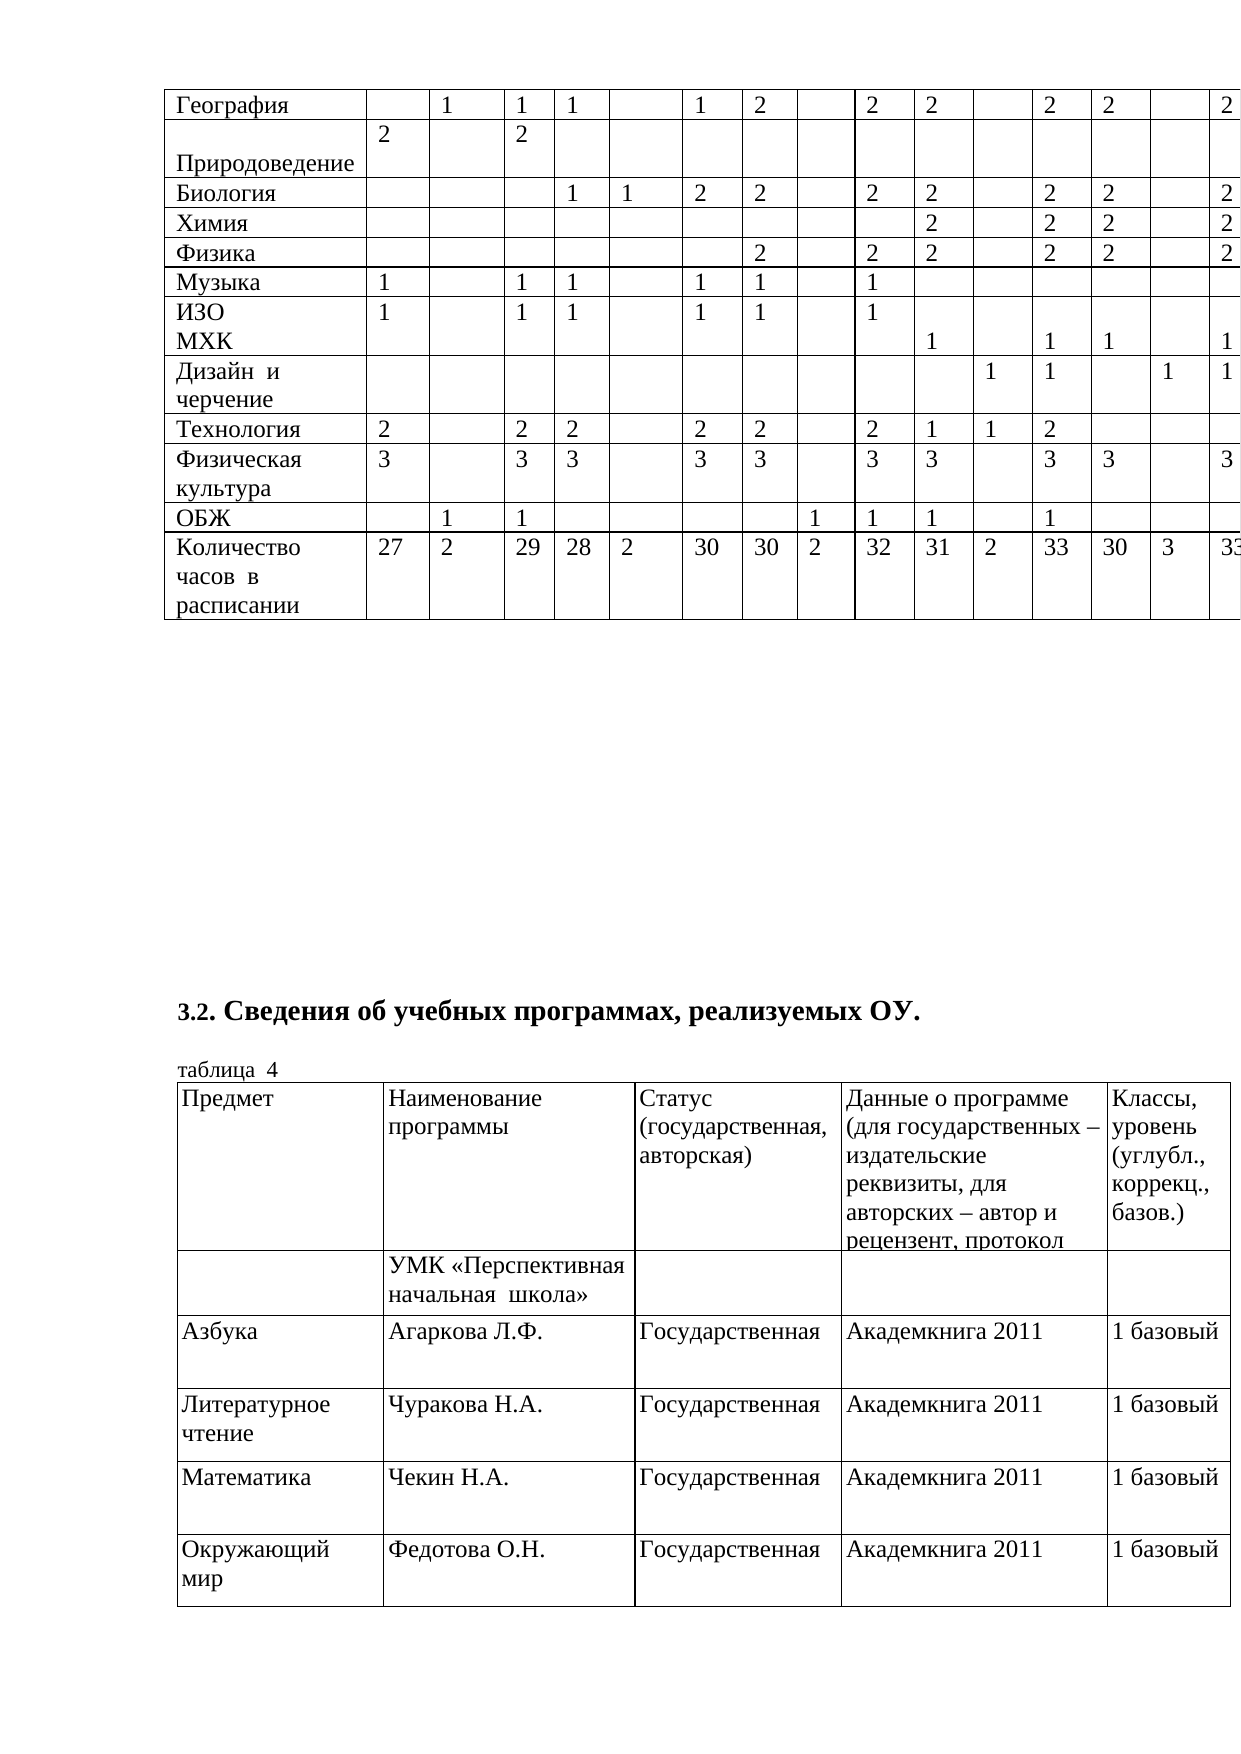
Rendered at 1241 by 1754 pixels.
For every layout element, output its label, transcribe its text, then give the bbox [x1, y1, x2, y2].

table_cell Чуракова Н.А. [384, 1389, 634, 1461]
table_cell [798, 297, 854, 355]
table_cell 1 [915, 414, 973, 443]
table_cell [610, 90, 682, 118]
table_cell [856, 208, 914, 237]
table_cell 1 [683, 268, 742, 296]
table_cell [743, 208, 797, 237]
table_cell [856, 356, 914, 413]
table_cell 1 [1210, 356, 1240, 413]
table_cell 1 [856, 297, 914, 355]
table_cell [178, 1251, 383, 1315]
table_cell 2 [915, 238, 973, 266]
table_cell [505, 208, 554, 237]
table_cell [798, 178, 854, 207]
table_cell 1 [367, 297, 429, 355]
table_cell Государственная [636, 1316, 841, 1388]
table_cell 1 [1210, 297, 1240, 355]
table_cell [1151, 444, 1209, 502]
table_cell 1 [430, 90, 504, 118]
table_cell 2 [974, 533, 1032, 619]
table_cell 2 [856, 90, 914, 118]
table_cell Химия [165, 208, 366, 237]
table_cell 2 [1033, 90, 1091, 118]
table_cell [430, 414, 504, 443]
table_cell Природоведение [165, 120, 366, 177]
table_cell 2 [743, 414, 797, 443]
table_cell 3 [555, 444, 609, 502]
table_cell [1151, 178, 1209, 207]
table_cell 2 [367, 120, 429, 177]
table_cell Академкнига 2011 [842, 1316, 1107, 1388]
table_cell 2 [915, 178, 973, 207]
table_cell [974, 120, 1032, 177]
table_cell 2 [1033, 208, 1091, 237]
table_cell Технология [165, 414, 366, 443]
table_cell 1 [555, 178, 609, 207]
table_cell [430, 297, 504, 355]
table_cell [430, 238, 504, 266]
table_cell 2 [1210, 238, 1240, 266]
table_cell [915, 120, 973, 177]
table_cell Дизайн и черчение [165, 356, 366, 413]
table_cell 1 [505, 503, 554, 531]
table_cell 1 [683, 297, 742, 355]
table_cell 1 [505, 268, 554, 296]
table_cell [1033, 120, 1091, 177]
table_cell [610, 503, 682, 531]
table_cell 30 [1092, 533, 1150, 619]
table_cell [505, 178, 554, 207]
table_cell 2 [683, 178, 742, 207]
table_cell 2 [1033, 414, 1091, 443]
table_cell [367, 208, 429, 237]
table_cell [555, 238, 609, 266]
table_cell 3 [1210, 444, 1240, 502]
table_header Наименование программы [384, 1083, 634, 1249]
table_header Статус (государственная, авторская) [636, 1083, 841, 1249]
table_cell 1 [1033, 297, 1091, 355]
table_cell 1 базовый [1108, 1462, 1230, 1533]
table_cell 1 [683, 90, 742, 118]
table_cell [1092, 356, 1150, 413]
table_cell [610, 208, 682, 237]
table_cell [367, 503, 429, 531]
text 3.2. Сведения об учебных программах, реализуемых ОУ. [177, 993, 1150, 1027]
table_cell 1 [974, 356, 1032, 413]
table_cell 2 [1210, 90, 1240, 118]
table_cell Академкнига 2011 [842, 1535, 1107, 1606]
table_cell [1151, 120, 1209, 177]
table_cell 1 [974, 414, 1032, 443]
table_cell Окружающий мир [178, 1535, 383, 1606]
table_cell 2 [367, 414, 429, 443]
table_cell Количество часов в расписании [165, 533, 366, 619]
table_cell [505, 238, 554, 266]
table_cell Агаркова Л.Ф. [384, 1316, 634, 1388]
table_cell [1210, 268, 1240, 296]
table_cell 2 [743, 90, 797, 118]
table_cell [974, 178, 1032, 207]
table_cell [555, 503, 609, 531]
table_cell 1 [856, 268, 914, 296]
table_cell [1151, 503, 1209, 531]
table_cell 1 [1151, 356, 1209, 413]
table_cell Государственная [636, 1462, 841, 1533]
table_cell [743, 120, 797, 177]
table_cell [610, 297, 682, 355]
table_cell [610, 120, 682, 177]
table_cell [430, 178, 504, 207]
table_cell 1 [505, 90, 554, 118]
table_cell [430, 444, 504, 502]
table_cell [798, 444, 854, 502]
table_cell 2 [856, 238, 914, 266]
table_cell [1210, 120, 1240, 177]
table_cell [610, 414, 682, 443]
table_cell 1 [555, 268, 609, 296]
table_cell [856, 120, 914, 177]
table_cell 1 [743, 297, 797, 355]
table_cell [1092, 503, 1150, 531]
table_cell [798, 208, 854, 237]
table_cell [743, 356, 797, 413]
table_cell [743, 503, 797, 531]
table_cell [974, 90, 1032, 118]
table_cell 2 [610, 533, 682, 619]
table_cell [1092, 120, 1150, 177]
table_cell [1151, 297, 1209, 355]
table_cell 2 [1033, 178, 1091, 207]
table_cell Биология [165, 178, 366, 207]
table_cell 3 [367, 444, 429, 502]
table_cell [798, 238, 854, 266]
table_cell 2 [1210, 178, 1240, 207]
table_cell 31 [915, 533, 973, 619]
table_cell Музыка [165, 268, 366, 296]
table_cell 2 [1092, 178, 1150, 207]
table_cell [683, 238, 742, 266]
table_cell [974, 503, 1032, 531]
table_cell [974, 208, 1032, 237]
table_cell 33 [1210, 533, 1240, 619]
table_cell [367, 178, 429, 207]
table_cell [1210, 414, 1240, 443]
table_cell География [165, 90, 366, 118]
table_cell 30 [683, 533, 742, 619]
table_cell [610, 356, 682, 413]
table_cell 2 [430, 533, 504, 619]
table_cell 1 базовый [1108, 1316, 1230, 1388]
table_cell 1 [610, 178, 682, 207]
table_cell 1 [1092, 297, 1150, 355]
table_cell 1 [367, 268, 429, 296]
table_cell [555, 120, 609, 177]
table_cell 3 [1092, 444, 1150, 502]
table_cell 2 [505, 414, 554, 443]
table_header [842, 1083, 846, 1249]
table_cell 2 [555, 414, 609, 443]
table_cell 30 [743, 533, 797, 619]
text таблица 4 [177, 1056, 1150, 1082]
table_cell [915, 356, 973, 413]
table_cell 2 [798, 533, 854, 619]
table_cell 3 [683, 444, 742, 502]
table_cell [683, 120, 742, 177]
table_header Предмет [178, 1083, 383, 1249]
table_cell 28 [555, 533, 609, 619]
table_cell 1 [798, 503, 854, 531]
table_cell 1 [555, 297, 609, 355]
table_cell 1 [430, 503, 504, 531]
table_cell Государственная [636, 1389, 841, 1461]
table_cell [798, 268, 854, 296]
table_cell 3 [915, 444, 973, 502]
table_cell [1151, 414, 1209, 443]
table_cell [367, 238, 429, 266]
table_cell [430, 356, 504, 413]
table_cell Академкнига 2011 [842, 1462, 1107, 1533]
table_cell 2 [505, 120, 554, 177]
table_cell [974, 444, 1032, 502]
table_header Классы, уровень (углубл., коррекц., базов.) [1108, 1083, 1230, 1249]
table_cell 1 [505, 297, 554, 355]
table_cell [798, 120, 854, 177]
table_cell 1 [743, 268, 797, 296]
table_cell [842, 1251, 1107, 1315]
table_cell [683, 208, 742, 237]
table_cell [798, 414, 854, 443]
table_cell [1092, 414, 1150, 443]
table_cell 2 [856, 414, 914, 443]
table_cell [683, 356, 742, 413]
table_cell [1092, 268, 1150, 296]
table_cell Чекин Н.А. [384, 1462, 634, 1533]
table_cell Федотова О.Н. [384, 1535, 634, 1606]
table_cell 1 [1033, 503, 1091, 531]
table_cell ОБЖ [165, 503, 366, 531]
table_cell ИЗО МХК [165, 297, 366, 355]
table_cell Азбука [178, 1316, 383, 1388]
table_cell 1 [915, 503, 973, 531]
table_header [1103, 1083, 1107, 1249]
table_cell 32 [856, 533, 914, 619]
table_cell 2 [856, 178, 914, 207]
table_cell 1 [915, 297, 973, 355]
table_cell [610, 268, 682, 296]
table_cell [1108, 1251, 1230, 1315]
table_cell 1 [555, 90, 609, 118]
table_cell 3 [1033, 444, 1091, 502]
table_cell Государственная [636, 1535, 841, 1606]
table_cell [430, 208, 504, 237]
table_cell 1 [856, 503, 914, 531]
table_cell 2 [1033, 238, 1091, 266]
table_cell 1 базовый [1108, 1389, 1230, 1461]
table_cell 2 [1092, 90, 1150, 118]
table_cell 2 [1092, 208, 1150, 237]
table_cell [430, 120, 504, 177]
table_cell Литературное чтение [178, 1389, 383, 1461]
table_cell [798, 90, 854, 118]
table_cell 3 [505, 444, 554, 502]
table_cell [1151, 208, 1209, 237]
table_cell Физика [165, 238, 366, 266]
table_cell [636, 1251, 841, 1315]
table_cell [505, 356, 554, 413]
table_cell [683, 503, 742, 531]
table_cell УМК «Перспективная начальная школа» [384, 1251, 634, 1315]
table_cell [555, 208, 609, 237]
table_cell 2 [915, 90, 973, 118]
table_cell [1151, 268, 1209, 296]
table_cell [1210, 503, 1240, 531]
table_cell 3 [1151, 533, 1209, 619]
table_cell 3 [856, 444, 914, 502]
table_cell [915, 268, 973, 296]
table_cell 2 [1210, 208, 1240, 237]
table_cell Академкнига 2011 [842, 1389, 1107, 1461]
table_cell [555, 356, 609, 413]
table_cell 2 [743, 178, 797, 207]
table_cell Математика [178, 1462, 383, 1533]
table_cell [430, 268, 504, 296]
table_cell [798, 356, 854, 413]
table_cell 2 [683, 414, 742, 443]
table_cell [610, 238, 682, 266]
table_cell [974, 238, 1032, 266]
table_cell 1 [1033, 356, 1091, 413]
table_cell 1 базовый [1108, 1535, 1230, 1606]
table_cell 2 [915, 208, 973, 237]
table_cell [1033, 268, 1091, 296]
table_cell 33 [1033, 533, 1091, 619]
table_cell [367, 356, 429, 413]
table_cell 3 [743, 444, 797, 502]
table_cell [1151, 238, 1209, 266]
table_cell [974, 297, 1032, 355]
table_cell 29 [505, 533, 554, 619]
table_cell 2 [1092, 238, 1150, 266]
table_cell 2 [743, 238, 797, 266]
table_cell [367, 90, 429, 118]
table_cell 27 [367, 533, 429, 619]
table_cell [974, 268, 1032, 296]
table_cell Физическая культура [165, 444, 366, 502]
table_cell [1151, 90, 1209, 118]
table_cell [610, 444, 682, 502]
